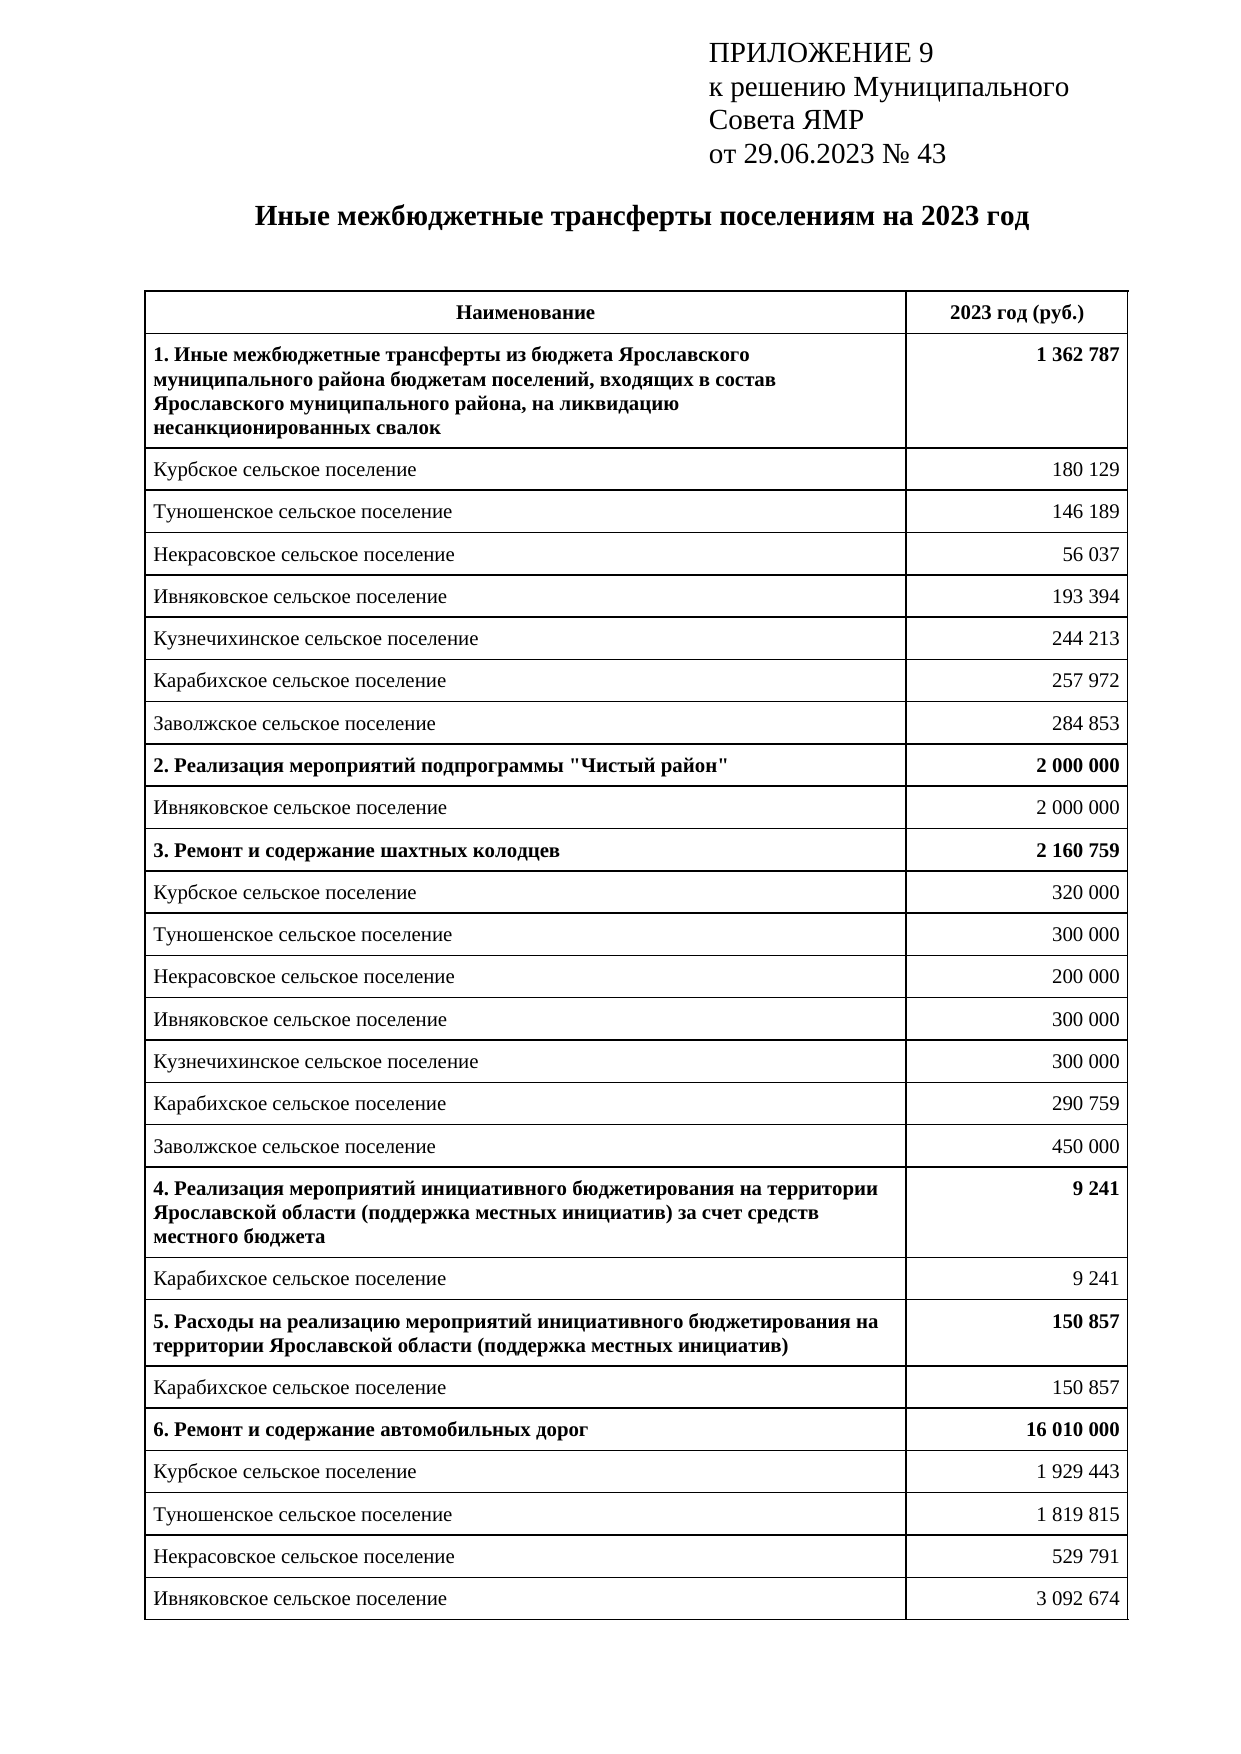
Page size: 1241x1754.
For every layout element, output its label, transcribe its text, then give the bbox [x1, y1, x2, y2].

text к решению Муниципального [709, 69, 1181, 102]
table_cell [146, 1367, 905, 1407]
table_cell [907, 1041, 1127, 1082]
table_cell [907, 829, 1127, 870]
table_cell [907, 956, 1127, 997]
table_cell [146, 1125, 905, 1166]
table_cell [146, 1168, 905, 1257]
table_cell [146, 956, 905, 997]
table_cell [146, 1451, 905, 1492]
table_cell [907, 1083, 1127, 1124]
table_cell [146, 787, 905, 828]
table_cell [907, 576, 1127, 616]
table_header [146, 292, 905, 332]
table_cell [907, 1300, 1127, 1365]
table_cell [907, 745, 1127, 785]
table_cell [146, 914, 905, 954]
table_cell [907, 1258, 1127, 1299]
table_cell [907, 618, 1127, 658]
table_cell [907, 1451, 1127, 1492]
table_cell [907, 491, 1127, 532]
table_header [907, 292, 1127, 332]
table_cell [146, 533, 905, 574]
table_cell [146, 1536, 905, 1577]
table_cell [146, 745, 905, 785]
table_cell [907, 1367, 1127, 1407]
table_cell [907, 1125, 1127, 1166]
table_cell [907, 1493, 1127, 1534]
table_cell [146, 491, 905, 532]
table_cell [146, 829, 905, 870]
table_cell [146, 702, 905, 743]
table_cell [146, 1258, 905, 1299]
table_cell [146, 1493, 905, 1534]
text от 29.06.2023 № 43 [709, 136, 1181, 169]
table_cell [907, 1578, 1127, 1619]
text Совета ЯМР [709, 102, 1181, 136]
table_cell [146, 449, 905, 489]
text ПРИЛОЖЕНИЕ 9 [709, 35, 1181, 69]
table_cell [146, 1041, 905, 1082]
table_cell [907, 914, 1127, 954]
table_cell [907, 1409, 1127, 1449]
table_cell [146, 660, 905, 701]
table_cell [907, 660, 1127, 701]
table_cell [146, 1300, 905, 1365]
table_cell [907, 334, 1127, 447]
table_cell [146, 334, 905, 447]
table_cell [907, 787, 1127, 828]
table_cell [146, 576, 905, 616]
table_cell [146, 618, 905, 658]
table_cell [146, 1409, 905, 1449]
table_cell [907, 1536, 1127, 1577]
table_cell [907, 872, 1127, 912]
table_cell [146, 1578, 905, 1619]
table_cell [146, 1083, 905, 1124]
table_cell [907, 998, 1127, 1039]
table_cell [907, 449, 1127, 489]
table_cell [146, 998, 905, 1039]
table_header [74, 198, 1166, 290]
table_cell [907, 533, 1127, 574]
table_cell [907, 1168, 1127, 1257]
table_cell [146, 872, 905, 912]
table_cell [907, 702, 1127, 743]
